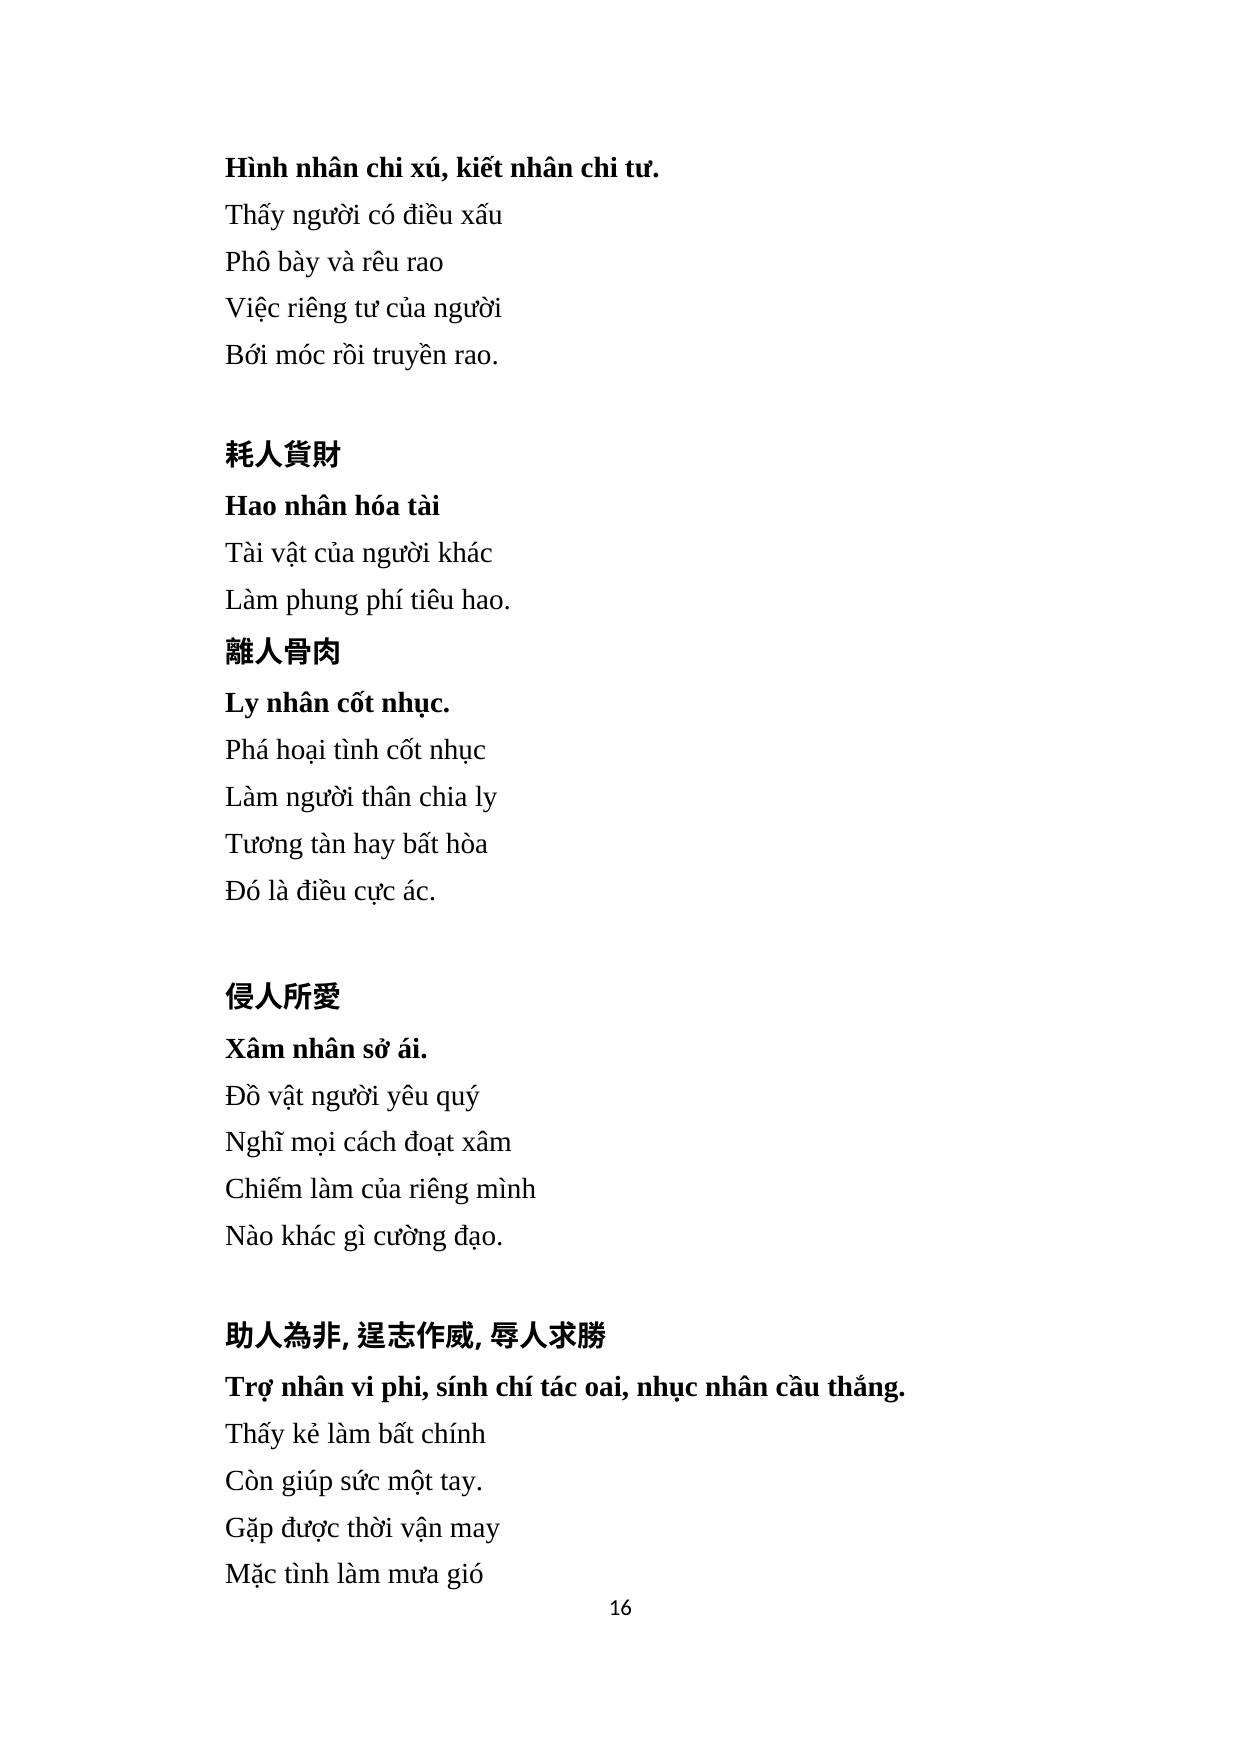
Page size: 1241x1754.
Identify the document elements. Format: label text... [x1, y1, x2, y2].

text Nào khác gì cường đạo. [150, 1218, 1090, 1252]
text Thấy kẻ làm bất chính [150, 1416, 1090, 1449]
text Việc riêng tư của người [150, 291, 1090, 324]
text Xâm nhân sở ái. [150, 1031, 1090, 1064]
text 助人為非, 逞志作威, 辱人求勝 [150, 1312, 1090, 1354]
text Ly nhân cốt nhục. [150, 686, 1090, 719]
text Đồ vật người yêu quý [150, 1078, 1090, 1111]
text Đó là điều cực ác. [150, 873, 1090, 907]
text Làm phung phí tiêu hao. [150, 582, 1090, 615]
text 侵人所愛 [150, 974, 1090, 1016]
text Còn giúp sức một tay. [150, 1463, 1090, 1496]
text Phô bày và rêu rao [150, 244, 1090, 277]
text Hình nhân chi xú, kiết nhân chi tư. [150, 150, 1090, 183]
text Làm người thân chia ly [150, 779, 1090, 813]
text Chiếm làm của riêng mình [150, 1171, 1090, 1205]
text Mặc tình làm mưa gió [150, 1557, 1090, 1590]
text Nghĩ mọi cách đoạt xâm [150, 1124, 1090, 1158]
text Hao nhân hóa tài [150, 488, 1090, 522]
text 耗人貨財 [150, 431, 1090, 473]
text Gặp được thời vận may [150, 1510, 1090, 1543]
text Trợ nhân vi phi, sính chí tác oai, nhục nhân cầu thắng. [150, 1369, 1090, 1403]
text Thấy người có điều xấu [150, 197, 1090, 230]
text Bới móc rồi truyền rao. [150, 337, 1090, 371]
text Tương tàn hay bất hòa [150, 826, 1090, 860]
text 離人骨肉 [150, 629, 1090, 671]
text Phá hoại tình cốt nhục [150, 732, 1090, 766]
text Tài vật của người khác [150, 535, 1090, 568]
